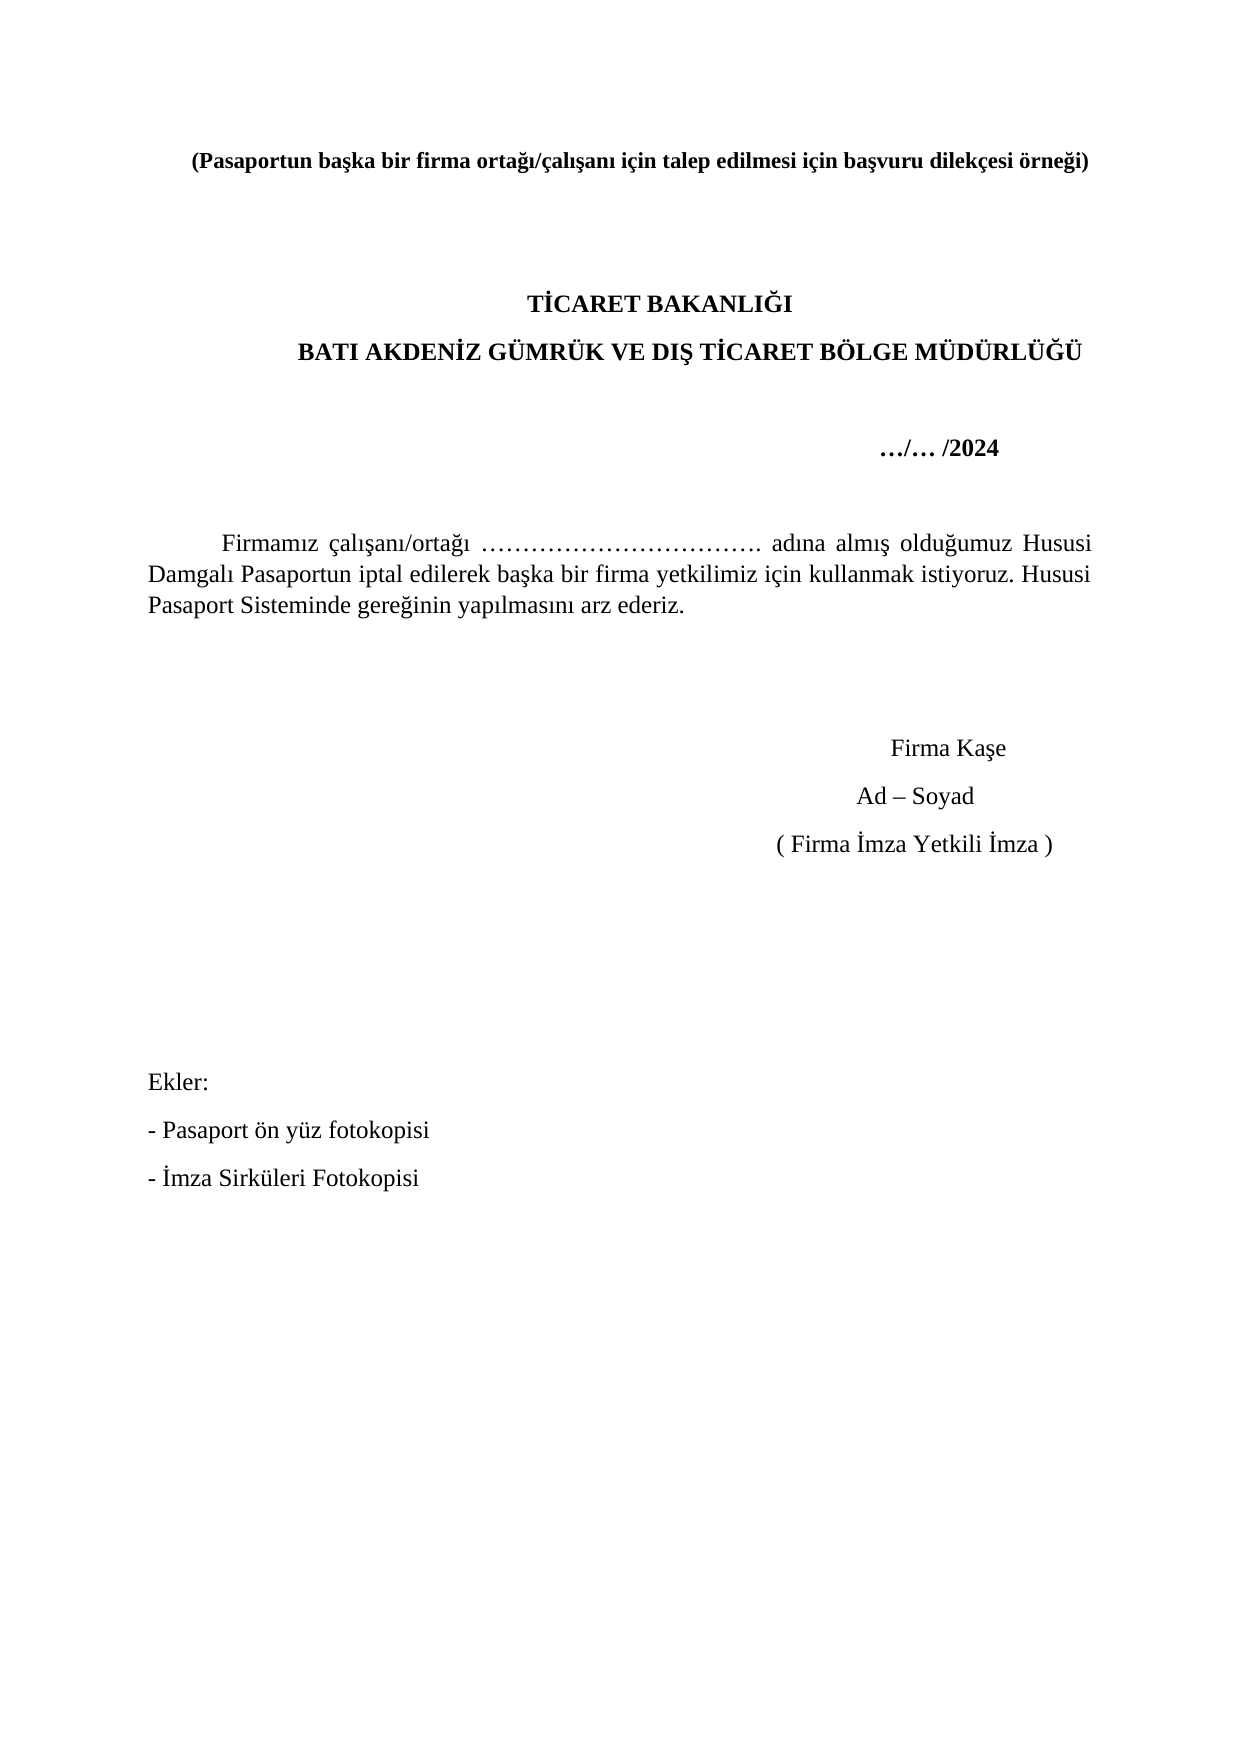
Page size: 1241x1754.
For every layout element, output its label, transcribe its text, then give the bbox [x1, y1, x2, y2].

text BATI AKDENİZ GÜMRÜK VE DIŞ TİCARET BÖLGE MÜDÜRLÜĞÜ [148, 337, 1093, 366]
text ( Firma İmza Yetkili İmza ) [148, 829, 1093, 857]
text - İmza Sirküleri Fotokopisi [148, 1163, 1093, 1191]
text (Pasaportun başka bir firma ortağı/çalışanı için talep edilmesi için başvuru dilekçesi örneği) [148, 148, 1093, 174]
text …/… /2024 [148, 433, 1093, 461]
text TİCARET BAKANLIĞI [148, 289, 1093, 318]
text Firmamız çalışanı/ortağı ……………………………. adına almış olduğumuz Hususi Damgalı Pasaportun iptal edilerek başka bir firma yetkilimiz için kullanmak istiyoruz. Hususi Pasaport Sisteminde gereğinin yapılmasını arz ederiz. [148, 528, 1093, 619]
text Firma Kaşe [148, 733, 1093, 762]
text - Pasaport ön yüz fotokopisi [148, 1115, 1093, 1144]
text Ad – Soyad [148, 781, 1093, 810]
text Ekler: [148, 1067, 1093, 1096]
